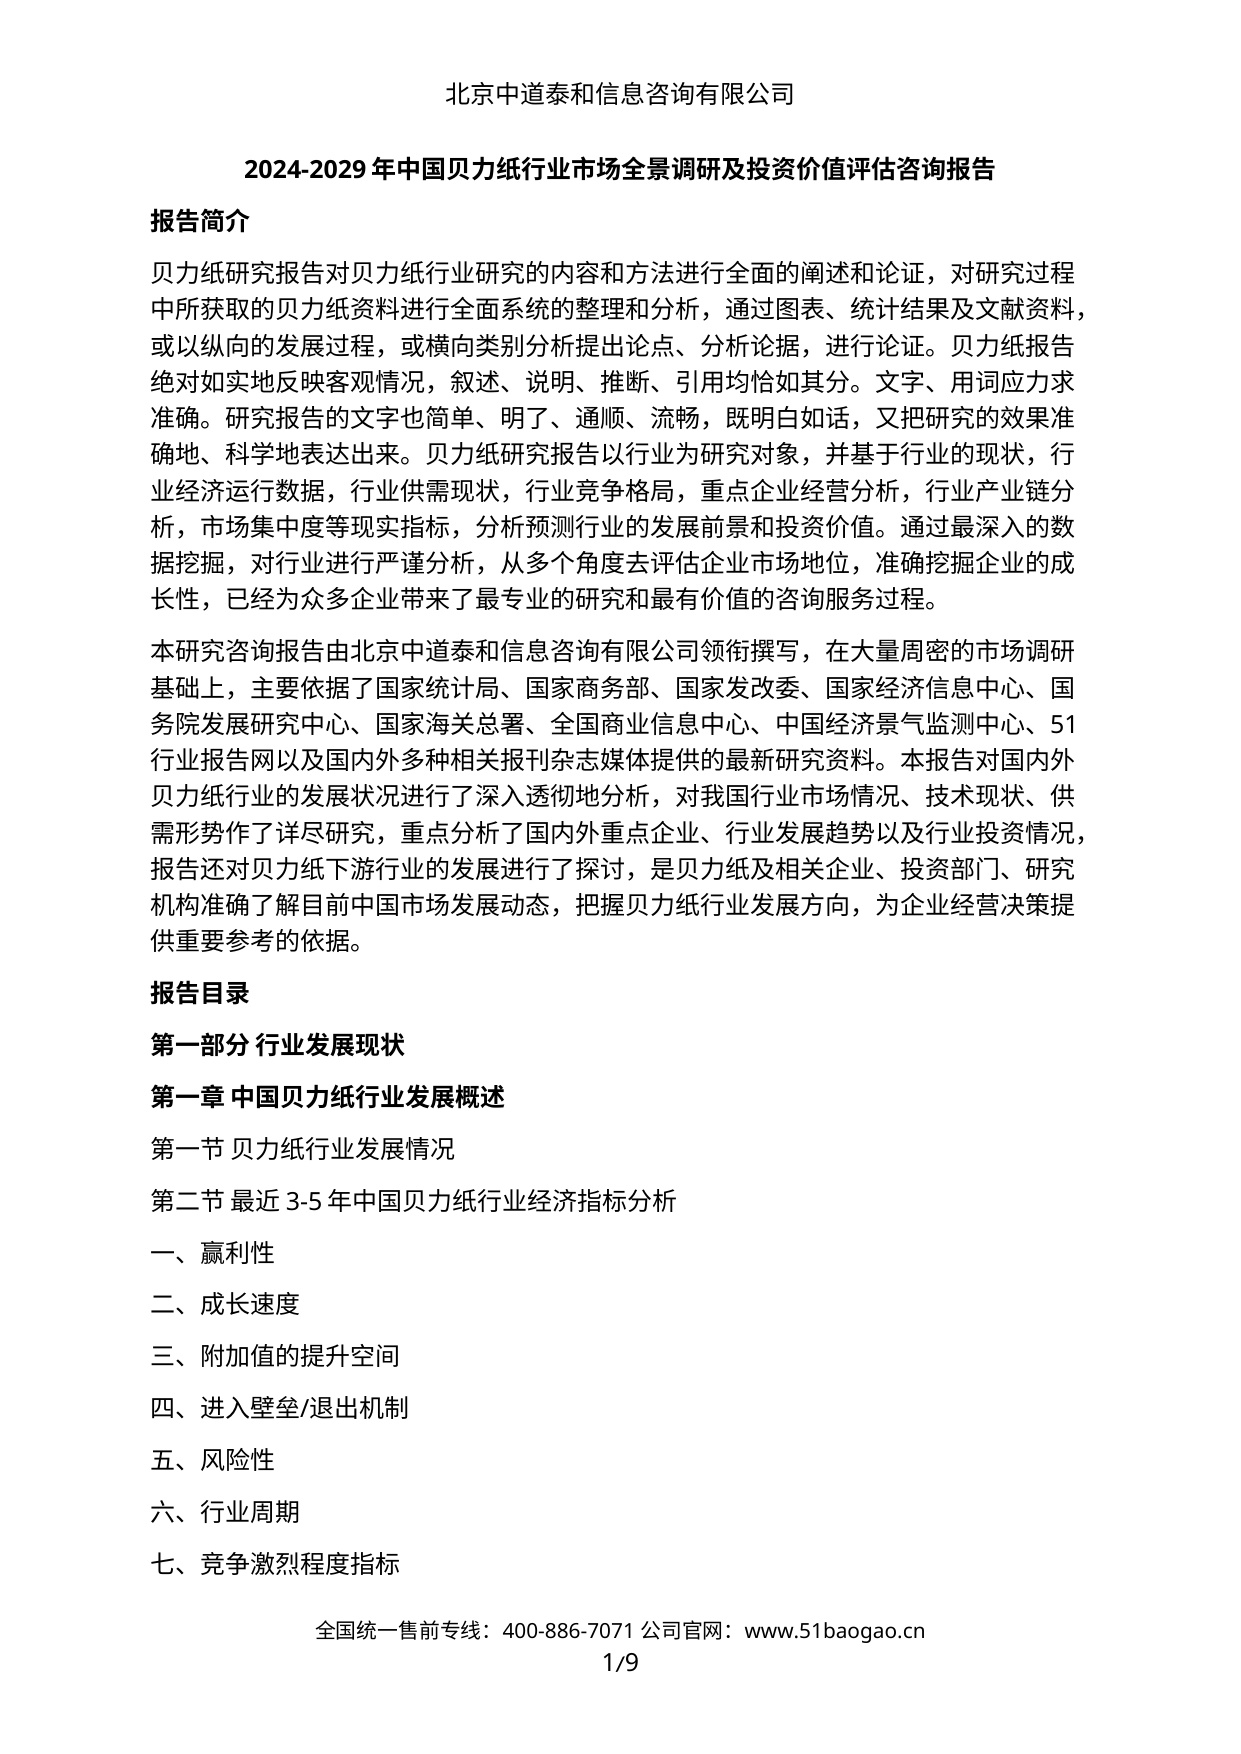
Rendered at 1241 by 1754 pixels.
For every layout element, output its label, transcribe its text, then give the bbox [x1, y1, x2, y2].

text 三、附加值的提升空间 [150, 1337, 1090, 1373]
text 一、赢利性 [150, 1233, 1090, 1269]
text 本研究咨询报告由北京中道泰和信息咨询有限公司领衔撰写，在大量周密的市场调研基础上，主要依据了国家统计局、国家商务部、国家发改委、国家经济信息中心、国务院发展研究中心、国家海关总署、全国商业信息中心、中国经济景气监测中心、51行业报告网以及国内外多种相关报刊杂志媒体提供的最新研究资料。本报告对国内外贝力纸行业的发展状况进行了深入透彻地分析，对我国行业市场情况、技术现状、供需形势作了详尽研究，重点分析了国内外重点企业、行业发展趋势以及行业投资情况，报告还对贝力纸下游行业的发展进行了探讨，是贝力纸及相关企业、投资部门、研究机构准确了解目前中国市场发展动态，把握贝力纸行业发展方向，为企业经营决策提供重要参考的依据。 [150, 632, 1090, 958]
text 第一节 贝力纸行业发展情况 [150, 1129, 1090, 1166]
text 贝力纸研究报告对贝力纸行业研究的内容和方法进行全面的阐述和论证，对研究过程中所获取的贝力纸资料进行全面系统的整理和分析，通过图表、统计结果及文献资料，或以纵向的发展过程，或横向类别分析提出论点、分析论据，进行论证。贝力纸报告绝对如实地反映客观情况，叙述、说明、推断、引用均恰如其分。文字、用词应力求准确。研究报告的文字也简单、明了、通顺、流畅，既明白如话，又把研究的效果准确地、科学地表达出来。贝力纸研究报告以行业为研究对象，并基于行业的现状，行业经济运行数据，行业供需现状，行业竞争格局，重点企业经营分析，行业产业链分析，市场集中度等现实指标，分析预测行业的发展前景和投资价值。通过最深入的数据挖掘，对行业进行严谨分析，从多个角度去评估企业市场地位，准确挖掘企业的成长性，已经为众多企业带来了最专业的研究和最有价值的咨询服务过程。 [150, 254, 1090, 616]
text 第一章 中国贝力纸行业发展概述 [150, 1077, 1090, 1114]
text 二、成长速度 [150, 1285, 1090, 1321]
text 四、进入壁垒/退出机制 [150, 1389, 1090, 1425]
text 六、行业周期 [150, 1492, 1090, 1529]
text 报告目录 [150, 974, 1090, 1010]
text 报告简介 [150, 202, 1090, 238]
text 第二节 最近3-5年中国贝力纸行业经济指标分析 [150, 1181, 1090, 1217]
text 五、风险性 [150, 1441, 1090, 1477]
text 七、竞争激烈程度指标 [150, 1544, 1090, 1581]
text 第一部分 行业发展现状 [150, 1026, 1090, 1062]
text 2024-2029年中国贝力纸行业市场全景调研及投资价值评估咨询报告 [150, 150, 1090, 186]
